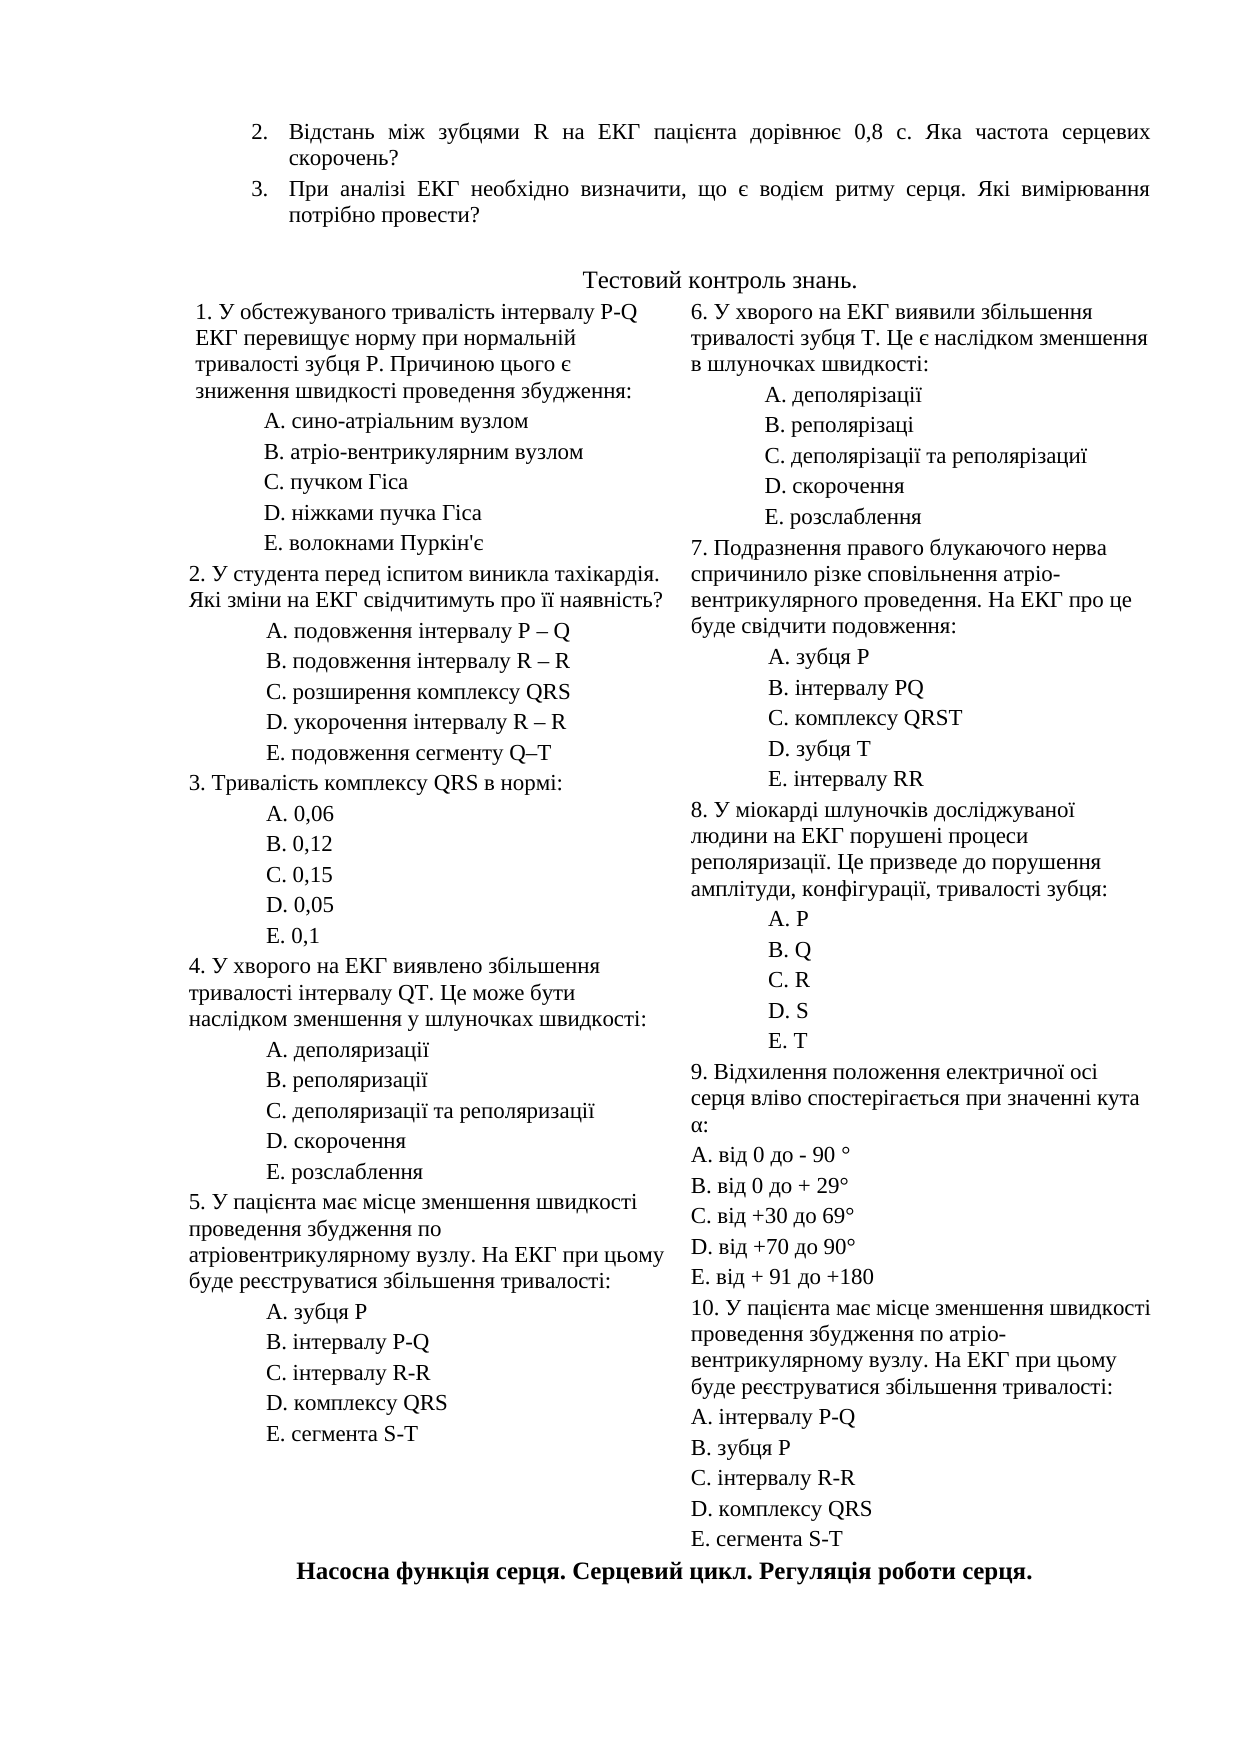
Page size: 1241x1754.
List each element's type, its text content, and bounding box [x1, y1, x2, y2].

list Тестовий контроль знань. [288, 265, 1152, 293]
list Відстань між зубцями R на ЕКГ пацієнта дорівнює 0,8 с. Яка частота серцевих скорочень? [251, 118, 1152, 171]
text Насосна функція серця. Серцевий цикл. Регуляція роботи серця. [177, 1556, 1152, 1585]
table_header 6. У хворого на ЕКГ виявили збільшення тривалості зубця Т. Це є наслідком зменшення в шлуночках швидкості: A. деполярізації B. реполярізаці C. деполярізації та реполярізациї D. скорочення E. розслаблення 7. Подразнення правого блукаючого нерва спричинило різке сповільнення атріо-вентрикулярного проведення. На ЕКГ про це буде свідчити подовження: A. зубця Р B. інтервалу РQ C. комплексу QRST D. зубця Т E. інтервалу RR 8. У міокарді шлуночків досліджуваної людини на ЕКГ порушені процеси реполяризації. Це призведе до порушення амплітуди, конфігурації, тривалості зубця: A. P B. Q C. R D. S E. Т 9. Відхилення положення електричної осі серця вліво спостерігається при значенні кута α: А. від 0 до - 90 ° B. від 0 до + 29° C. від +30 до 69° D. від +70 до 90° E. від + 91 до +180 10. У пацієнта має місце зменшення швидкості проведення збудження по атріо-вентрикулярному вузлу. На ЕКГ при цьому буде реєструватися збільшення тривалості: A. інтервалу Р-Q B. зубця Р C. інтервалу R-R D. комплексу QRS E. сегмента S-T [679, 294, 1163, 1552]
table_header 1. У обстежуваного тривалість інтервалу P-Q ЕКГ перевищує норму при нормальній тривалості зубця Р. Причиною цього є зниження швидкості проведення збудження: A. сино-атріальним вузлом B. атріо-вентрикулярним вузлом C. пучком Гіса D. ніжками пучка Гіса E. волокнами Пуркін'є 2. У студента перед іспитом виникла тахікардія. Які зміни на ЕКГ свідчитимуть про її наявність? A. подовження інтервалу P – Q B. подовження інтервалу R – R C. розширення комплексу QRS D. укорочення інтервалу R – R E. подовження сегменту Q–T 3. Тривалість комплексу QRS в нормі: A. 0,06 B. 0,12 C. 0,15 D. 0,05 E. 0,1 4. У хворого на ЕКГ виявлено збільшення тривалості інтервалу QT. Це може бути наслідком зменшення у шлуночках швидкості: A. деполяризації B. реполяризації C. деполяризації та реполяризації D. скорочення E. розслаблення 5. У пацієнта має місце зменшення швидкості проведення збудження по атріовентрикулярному вузлу. На ЕКГ при цьому буде реєструватися збільшення тривалості: A. зубця Р B. інтервалу Р-Q C. інтервалу R-R D. комплексу QRS E. сегмента S-T [177, 294, 679, 1552]
list При аналізі ЕКГ необхідно визначити, що є водієм ритму серця. Які вимірювання потрібно провести? [251, 175, 1152, 228]
